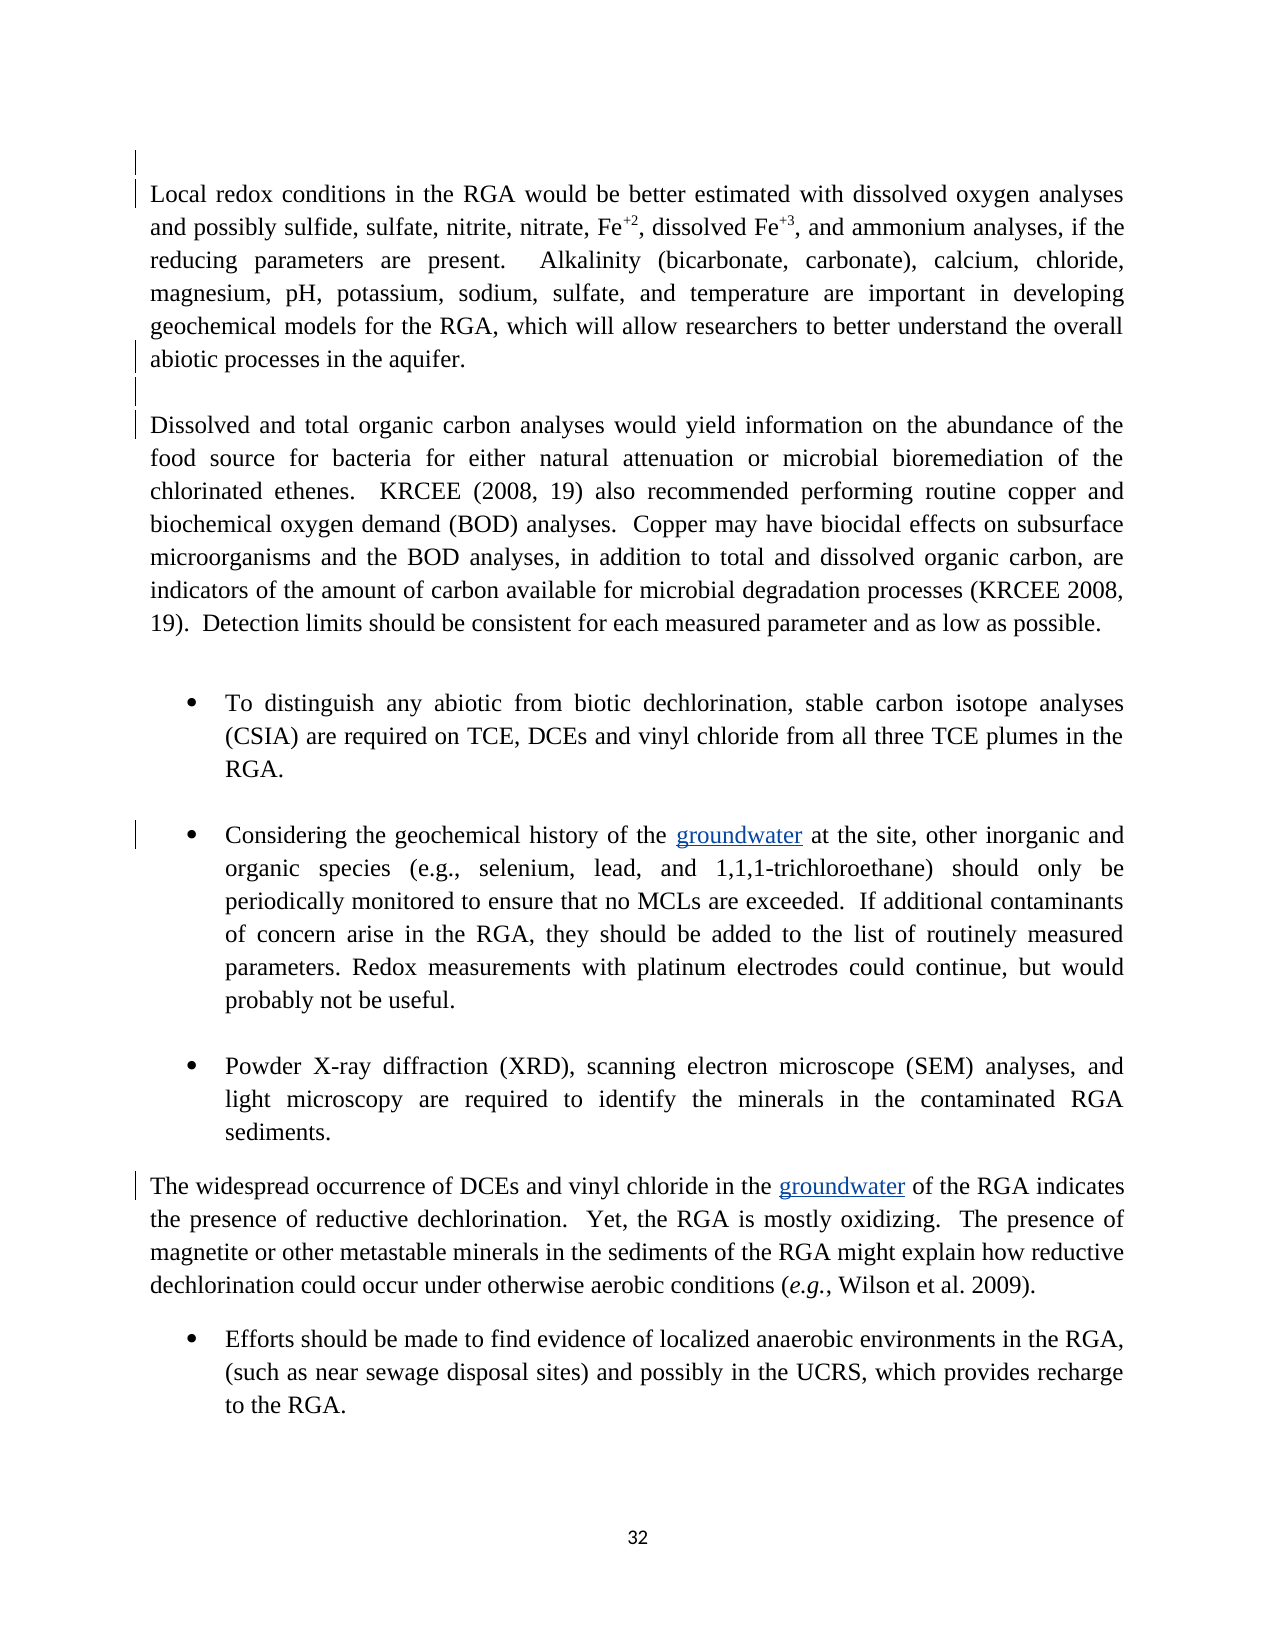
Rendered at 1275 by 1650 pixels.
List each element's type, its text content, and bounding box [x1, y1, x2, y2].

text Dissolved and total organic carbon analyses would yield information on the abundance of the food source for bacteria for either natural attenuation or microbial bioremediation of the chlorinated ethenes. KRCEE (2008, 19) also recommended performing routine copper and biochemical oxygen demand (BOD) analyses. Copper may have biocidal effects on subsurface microorganisms and the BOD analyses, in addition to total and dissolved organic carbon, are indicators of the amount of carbon available for microbial degradation processes (KRCEE 2008, 19). Detection limits should be consistent for each measured parameter and as low as possible. [150, 410, 1125, 637]
text Local redox conditions in the RGA would be better estimated with dissolved oxygen analyses and possibly sulfide, sulfate, nitrite, nitrate, Fe+2, dissolved Fe+3, and ammonium analyses, if the reducing parameters are present. Alkalinity (bicarbonate, carbonate), calcium, chloride, magnesium, pH, potassium, sodium, sulfate, and temperature are important in developing geochemical models for the RGA, which will allow researchers to better understand the overall abiotic processes in the aquifer. [150, 179, 1125, 373]
list To distinguish any abiotic from biotic dechlorination, stable carbon isotope analyses (CSIA) are required on TCE, DCEs and vinyl chloride from all three TCE plumes in the RGA. [187, 688, 1125, 782]
list Powder X-ray diffraction (XRD), scanning electron microscope (SEM) analyses, and light microscopy are required to identify the minerals in the contaminated RGA sediments. [187, 1051, 1125, 1146]
list Considering the geochemical history of the at the site, other inorganic and organic species (e.g., selenium, lead, and 1,1,1-trichloroethane) should only be periodically monitored to ensure that no MCLs are exceeded. If additional contaminants of concern arise in the RGA, they should be added to the list of routinely measured parameters. Redox measurements with platinum electrodes could continue, but would probably not be useful. [187, 820, 1125, 1014]
list Efforts should be made to find evidence of localized anaerobic environments in the RGA, (such as near sewage disposal sites) and possibly in the UCRS, which provides recharge to the RGA. [187, 1324, 1125, 1418]
text The widespread occurrence of DCEs and vinyl chloride in the of the RGA indicates the presence of reductive dechlorination. Yet, the RGA is mostly oxidizing. The presence of magnetite or other metastable minerals in the sediments of the RGA might explain how reductive dechlorination could occur under otherwise aerobic conditions (e.g., Wilson et al. 2009). [150, 1171, 1125, 1299]
